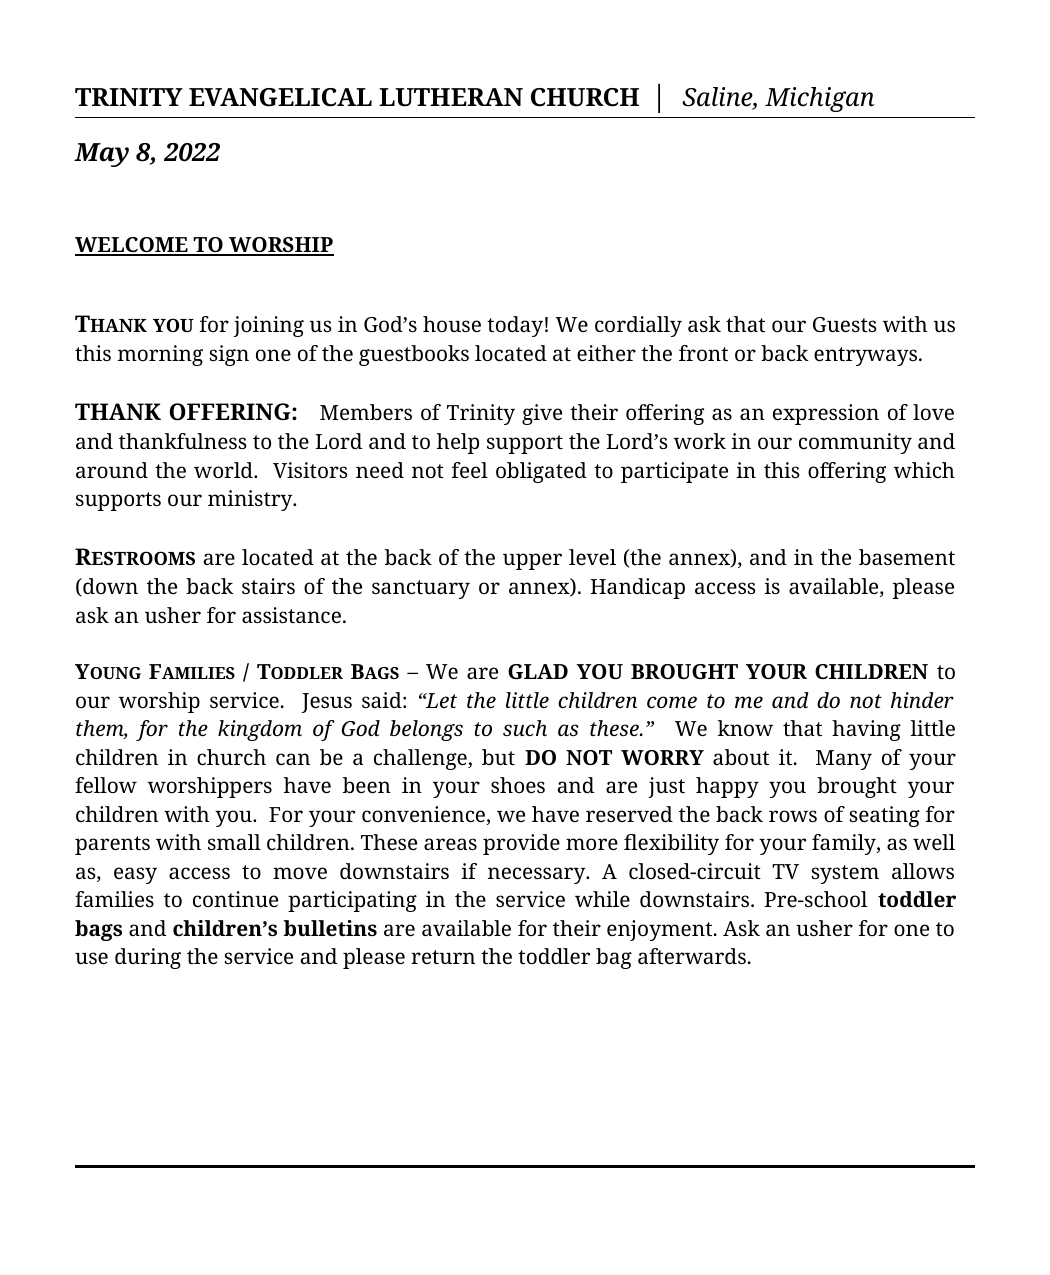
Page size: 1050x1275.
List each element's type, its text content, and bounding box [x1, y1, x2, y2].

text Young Families / Toddler Bags – We are GLAD YOU BROUGHT YOUR CHILDREN to our worship service. Jesus said: “Let the little children come to me and do not hinder them, for the kingdom of God belongs to such as these.” We know that having little children in church can be a challenge, but DO NOT WORRY about it. Many of your fellow worshippers have been in your shoes and are just happy you brought your children with you. For your convenience, we have reserved the back rows of seating for parents with small children. These areas provide more flexibility for your family, as well as, easy access to move downstairs if necessary. A closed-circuit TV system allows families to continue participating in the service while downstairs. Pre-school toddler bags and children’s bulletins are available for their enjoyment. Ask an usher for one to use during the service and please return the toddler bag afterwards. [75, 658, 956, 971]
text tRINITY EVANGELICAL LUTHERAN CHURCH | Saline, Michigan [75, 75, 975, 117]
text May 8, 2022 [75, 134, 975, 168]
text THANK OFFERING: Members of Trinity give their offering as an expression of love and thankfulness to the Lord and to help support the Lord’s work in our community and around the world. Visitors need not feel obligated to participate in this offering which supports our ministry. [75, 396, 956, 513]
subtitle WELCOME TO WORSHIP [75, 230, 975, 259]
text Restrooms are located at the back of the upper level (the annex), and in the basement (down the back stairs of the sanctuary or annex). Handicap access is available, please ask an usher for assistance. [75, 541, 956, 629]
text Thank you for joining us in God’s house today! We cordially ask that our Guests with us this morning sign one of the guestbooks located at either the front or back entryways. [75, 308, 956, 368]
